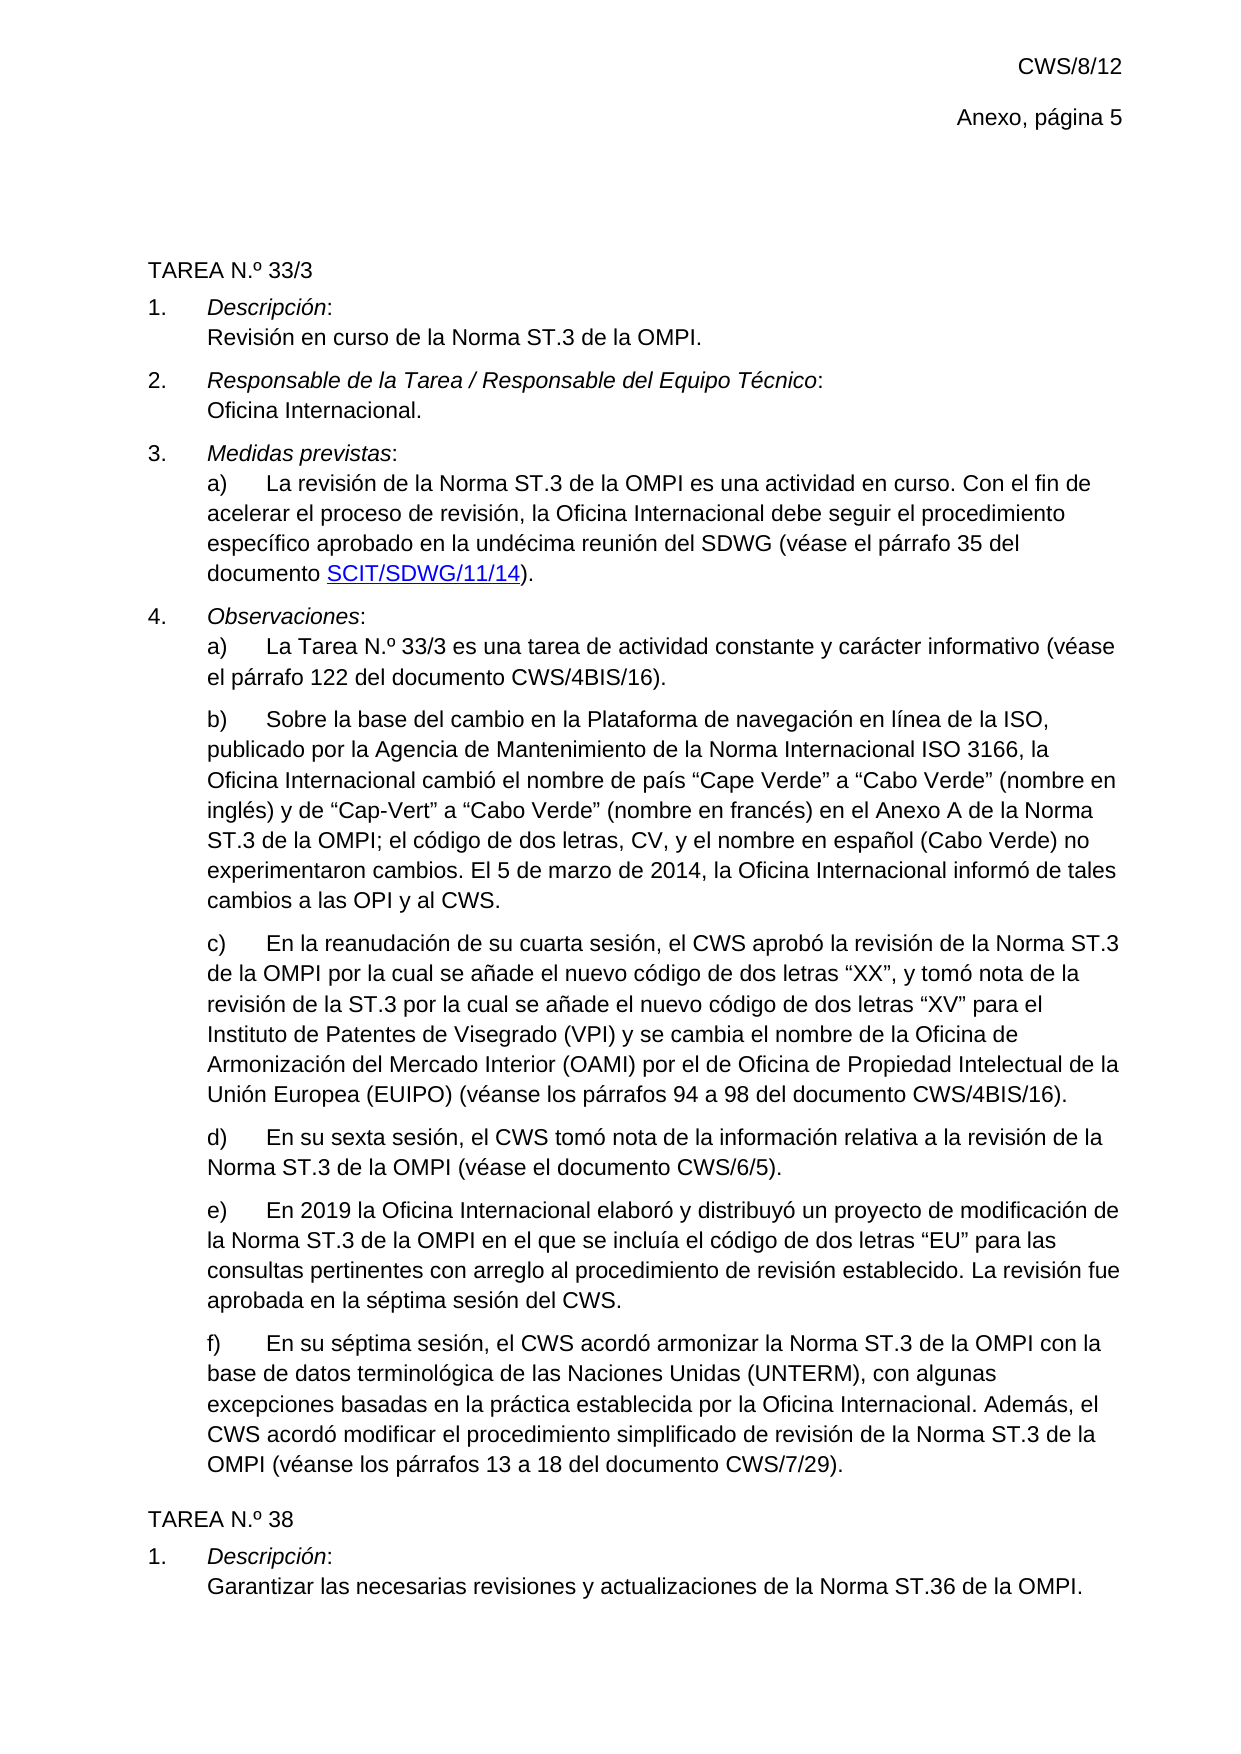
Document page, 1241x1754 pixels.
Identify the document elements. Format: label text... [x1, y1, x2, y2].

text d) En su sexta sesión, el CWS tomó nota de la información relativa a la revisión de la Norma ST.3 de la OMPI (véase el documento CWS/6/5). [207, 1124, 1122, 1181]
text a) La revisión de la Norma ST.3 de la OMPI es una actividad en curso. Con el fin de acelerar el proceso de revisión, la Oficina Internacional debe seguir el procedimiento específico aprobado en la undécima reunión del SDWG (véase el párrafo 35 del documento SCIT/SDWG/11/14). [207, 470, 1122, 587]
text e) En 2019 la Oficina Internacional elaboró y distribuyó un proyecto de modificación de la Norma ST.3 de la OMPI en el que se incluía el código de dos letras “EU” para las consultas pertinentes con arreglo al procedimiento de revisión establecido. La revisión fue aprobada en la séptima sesión del CWS. [207, 1197, 1122, 1314]
subtitle TAREA N.º 33/3 [148, 257, 1122, 284]
text 2. Responsable de la Tarea / Responsable del Equipo Técnico: Oficina Internacional. [148, 367, 1122, 423]
text 4. Observaciones: [148, 603, 1122, 629]
text Revisión en curso de la Norma ST.3 de la OMPI. [148, 324, 1122, 350]
text f) En su séptima sesión, el CWS acordó armonizar la Norma ST.3 de la OMPI con la base de datos terminológica de las Naciones Unidas (UNTERM), con algunas excepciones basadas en la práctica establecida por la Oficina Internacional. Además, el CWS acordó modificar el procedimiento simplificado de revisión de la Norma ST.3 de la OMPI (véanse los párrafos 13 a 18 del documento CWS/7/29). [207, 1330, 1122, 1477]
text 1. Descripción: [148, 294, 1122, 320]
text a) La Tarea N.º 33/3 es una tarea de actividad constante y carácter informativo (véase el párrafo 122 del documento CWS/4BIS/16). [207, 633, 1122, 690]
text Garantizar las necesarias revisiones y actualizaciones de la Norma ST.36 de la OMPI. [148, 1573, 1122, 1599]
text c) En la reanudación de su cuarta sesión, el CWS aprobó la revisión de la Norma ST.3 de la OMPI por la cual se añade el nuevo código de dos letras “XX”, y tomó nota de la revisión de la ST.3 por la cual se añade el nuevo código de dos letras “XV” para el Instituto de Patentes de Visegrado (VPI) y se cambia el nombre de la Oficina de Armonización del Mercado Interior (OAMI) por el de Oficina de Propiedad Intelectual de la Unión Europea (EUIPO) (véanse los párrafos 94 a 98 del documento CWS/4BIS/16). [207, 930, 1122, 1108]
text 3. Medidas previstas: [148, 439, 1122, 466]
subtitle TAREA N.º 38 [148, 1506, 1122, 1533]
text 1. Descripción: [148, 1543, 1122, 1569]
text b) Sobre la base del cambio en la Plataforma de navegación en línea de la ISO, publicado por la Agencia de Mantenimiento de la Norma Internacional ISO 3166, la Oficina Internacional cambió el nombre de país “Cape Verde” a “Cabo Verde” (nombre en inglés) y de “Cap-Vert” a “Cabo Verde” (nombre en francés) en el Anexo A de la Norma ST.3 de la OMPI; el código de dos letras, CV, y el nombre en español (Cabo Verde) no experimentaron cambios. El 5 de marzo de 2014, la Oficina Internacional informó de tales cambios a las OPI y al CWS. [207, 706, 1122, 914]
